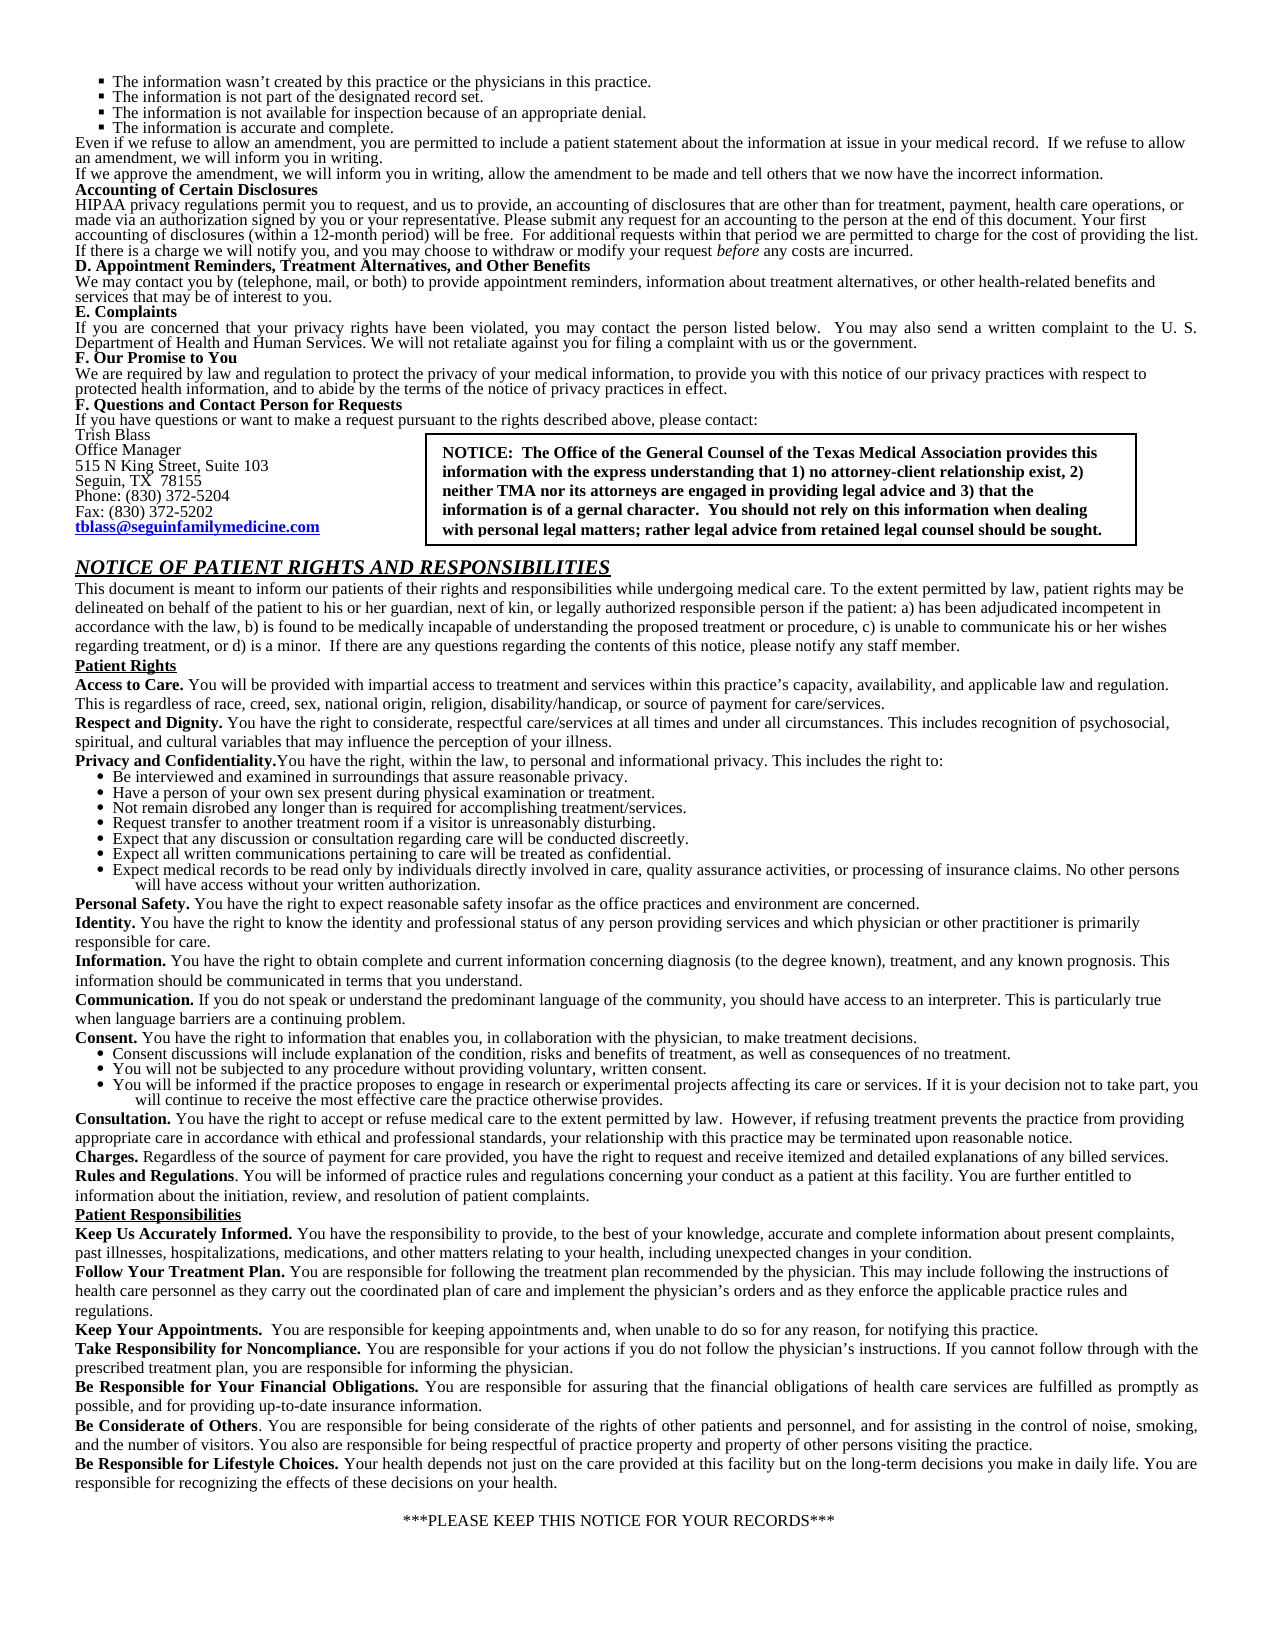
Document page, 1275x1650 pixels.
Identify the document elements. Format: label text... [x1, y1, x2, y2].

text Keep Your Appointments. You are responsible for keeping appointments and, when unable to do so for any reason, for notifying this practice. [37, 1319, 1200, 1339]
text Be Responsible for Lifestyle Choices. Your health depends not just on the care provided at this facility but on the long-term decisions you make in daily life. You are responsible for recognizing the effects of these decisions on your health. [37, 1454, 1200, 1492]
title Accounting of Certain Disclosures [75, 183, 1200, 198]
title We may contact you by (telephone, mail, or both) to provide appointment reminders, information about treatment alternatives, or other health-related benefits and services that may be of interest to you. [75, 275, 1200, 306]
text If we approve the amendment, we will inform you in writing, allow the amendment to be made and tell others that we now have the incorrect information. [75, 167, 1200, 183]
text Consent. You have the right to information that enables you, in collaboration with the physician, to make treatment decisions. [37, 1028, 1200, 1047]
subtitle Patient Responsibilities [75, 1204, 1200, 1224]
title Trish Blass [75, 428, 1200, 444]
list Expect that any discussion or consultation regarding care will be conducted discreetly. [97, 832, 1200, 847]
title tblass@seguinfamilymedicine.com [75, 520, 1200, 536]
title Fax: (830) 372-5202 [75, 505, 1200, 520]
text Communication. If you do not speak or understand the predominant language of the community, you should have access to an interpreter. This is particularly true when language barriers are a continuing problem. [37, 989, 1200, 1028]
list Expect all written communications pertaining to care will be treated as confidential. [97, 847, 1200, 863]
text Information. You have the right to obtain complete and current information concerning diagnosis (to the degree known), treatment, and any known prognosis. This information should be communicated in terms that you understand. [37, 951, 1200, 989]
subtitle Access to Care. You will be provided with impartial access to treatment and services within this practice’s capacity, availability, and applicable law and regulation. This is regardless of race, creed, sex, national origin, religion, disability/handicap, or source of payment for care/services. [37, 674, 1200, 713]
title We are required by law and regulation to protect the privacy of your medical information, to provide you with this notice of our privacy practices with respect to protected health information, and to abide by the terms of the notice of privacy practices in effect. [75, 367, 1200, 398]
list You will not be subjected to any procedure without providing voluntary, written consent. [97, 1062, 1200, 1078]
text ***PLEASE KEEP THIS NOTICE FOR YOUR RECORDS*** [37, 1511, 1200, 1530]
subtitle Patient Rights [75, 655, 1200, 674]
text Be Considerate of Others. You are responsible for being considerate of the rights of other patients and personnel, and for assisting in the control of noise, smoking, and the number of visitors. You also are responsible for being respectful of practice property and property of other persons visiting the practice. [37, 1415, 1200, 1454]
title F. Questions and Contact Person for Requests [75, 398, 1200, 413]
text This document is meant to inform our patients of their rights and responsibilities while undergoing medical care. To the extent permitted by law, patient rights may be delineated on behalf of the patient to his or her guardian, next of kin, or legally authorized responsible person if the patient: a) has been adjudicated incompetent in accordance with the law, b) is found to be medically incapable of understanding the proposed treatment or procedure, c) is unable to communicate his or her wishes regarding treatment, or d) is a minor. If there are any questions regarding the contents of this notice, please notify any staff member. [75, 579, 1200, 655]
list The information is not available for inspection because of an appropriate denial. [97, 106, 1200, 121]
subtitle Personal Safety. You have the right to expect reasonable safety insofar as the office practices and environment are concerned. [37, 894, 1200, 913]
title Phone: (830) 372-5204 [75, 489, 1200, 505]
title D. Appointment Reminders, Treatment Alternatives, and Other Benefits [75, 259, 1200, 275]
title If you are concerned that your privacy rights have been violated, you may contact the person listed below. You may also send a written complaint to the U. S. Department of Health and Human Services. We will not retaliate against you for filing a complaint with us or the government. [75, 321, 1200, 352]
list You will be informed if the practice proposes to engage in research or experimental projects affecting its care or services. If it is your decision not to take part, you will continue to receive the most effective care the practice otherwise provides. [97, 1078, 1200, 1109]
title F. Our Promise to You [75, 352, 1200, 367]
subtitle Privacy and Confidentiality.You have the right, within the law, to personal and informational privacy. This includes the right to: [37, 751, 1200, 770]
text Charges. Regardless of the source of payment for care provided, you have the right to request and receive itemized and detailed explanations of any billed services. [37, 1147, 1200, 1166]
list Expect medical records to be read only by individuals directly involved in care, quality assurance activities, or processing of insurance claims. No other persons will have access without your written authorization. [97, 863, 1200, 894]
title Seguin, TX 78155 [75, 474, 1200, 489]
list The information is not part of the designated record set. [97, 90, 1200, 106]
subtitle Consultation. You have the right to accept or refuse medical care to the extent permitted by law. However, if refusing treatment prevents the practice from providing appropriate care in accordance with ethical and professional standards, your relationship with this practice may be terminated upon reasonable notice. [37, 1109, 1200, 1147]
subtitle Respect and Dignity. You have the right to considerate, respectful care/services at all times and under all circumstances. This includes recognition of psychosocial, spiritual, and cultural variables that may influence the perception of your illness. [37, 713, 1200, 751]
subtitle Keep Us Accurately Informed. You have the responsibility to provide, to the best of your knowledge, accurate and complete information about present complaints, past illnesses, hospitalizations, medications, and other matters relating to your health, including unexpected changes in your condition. [37, 1224, 1200, 1262]
text Even if we refuse to allow an amendment, you are permitted to include a patient statement about the information at issue in your medical record. If we refuse to allow an amendment, we will inform you in writing. [75, 137, 1200, 167]
list The information wasn’t created by this practice or the physicians in this practice. [97, 75, 1200, 90]
title Office Manager [75, 444, 1200, 459]
title HIPAA privacy regulations permit you to request, and us to provide, an accounting of disclosures that are other than for treatment, payment, health care operations, or made via an authorization signed by you or your representative. Please submit any request for an accounting to the person at the end of this document. Your first accounting of disclosures (within a 12-month period) will be free. For additional requests within that period we are permitted to charge for the cost of providing the list. If there is a charge we will notify you, and you may choose to withdraw or modify your request before any costs are incurred. [75, 198, 1200, 259]
list Have a person of your own sex present during physical examination or treatment. [97, 786, 1200, 801]
list Not remain disrobed any longer than is required for accomplishing treatment/services. [97, 801, 1200, 817]
list Request transfer to another treatment room if a visitor is unreasonably disturbing. [97, 817, 1200, 832]
list The information is accurate and complete. [97, 121, 1200, 137]
text Take Responsibility for Noncompliance. You are responsible for your actions if you do not follow the physician’s instructions. If you cannot follow through with the prescribed treatment plan, you are responsible for informing the physician. [37, 1339, 1200, 1377]
list Be interviewed and examined in surroundings that assure reasonable privacy. [97, 770, 1200, 786]
list Consent discussions will include explanation of the condition, risks and benefits of treatment, as well as consequences of no treatment. [97, 1047, 1200, 1062]
text Be Responsible for Your Financial Obligations. You are responsible for assuring that the financial obligations of health care services are fulfilled as promptly as possible, and for providing up-to-date insurance information. [37, 1377, 1200, 1415]
subtitle Identity. You have the right to know the identity and professional status of any person providing services and which physician or other practitioner is primarily responsible for care. [37, 913, 1200, 951]
title If you have questions or want to make a request pursuant to the rights described above, please contact: [75, 413, 1200, 428]
title NOTICE OF PATIENT RIGHTS AND RESPONSIBILITIES [75, 555, 1200, 579]
title 515 N King Street, Suite 103 [75, 459, 1200, 474]
title E. Complaints [75, 306, 1200, 321]
text Follow Your Treatment Plan. You are responsible for following the treatment plan recommended by the physician. This may include following the instructions of health care personnel as they carry out the coordinated plan of care and implement the physician’s orders and as they enforce the applicable practice rules and regulations. [37, 1262, 1200, 1319]
text Rules and Regulations. You will be informed of practice rules and regulations concerning your conduct as a patient at this facility. You are further entitled to information about the initiation, review, and resolution of patient complaints. [37, 1166, 1200, 1204]
